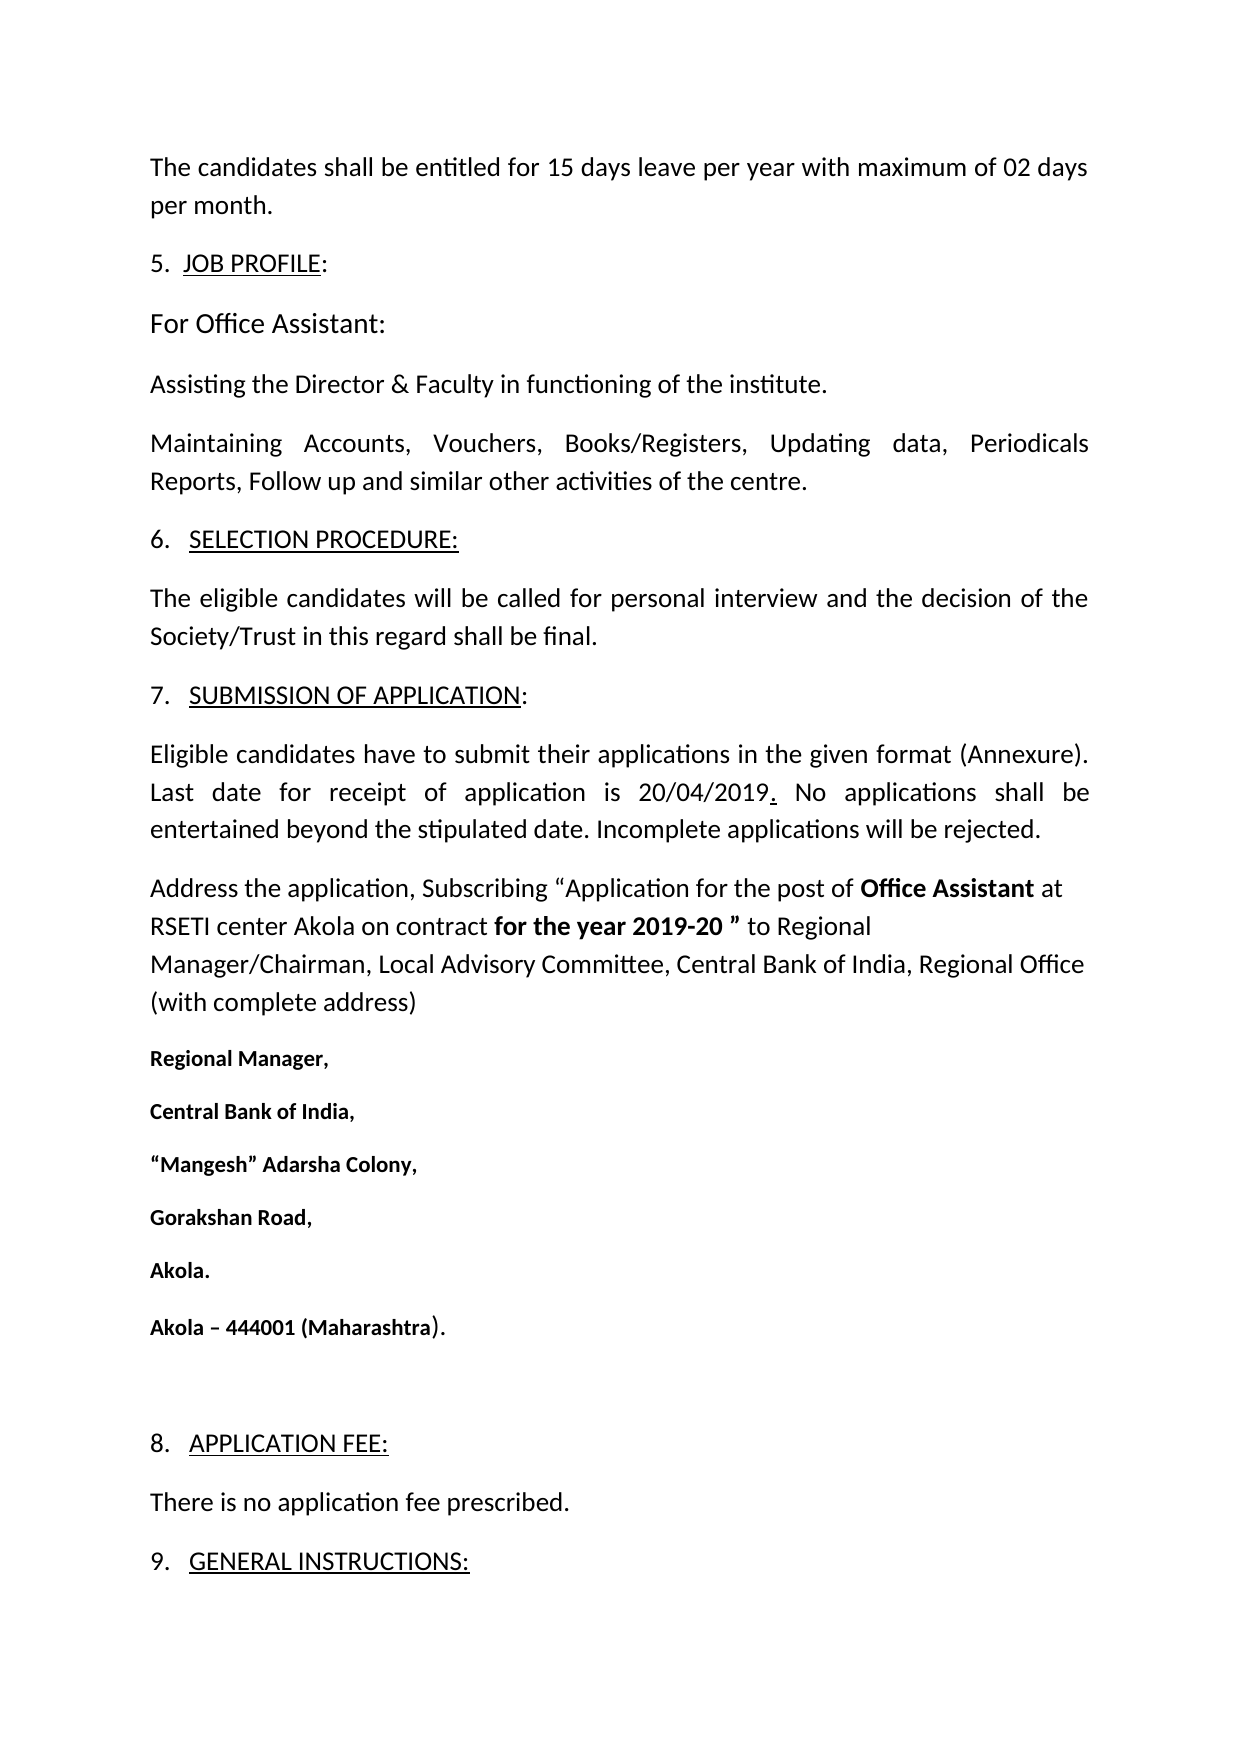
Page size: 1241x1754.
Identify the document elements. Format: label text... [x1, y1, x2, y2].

text Address the application, Subscribing “Application for the post of Office Assistant at RSETI center Akola on contract for the year 2019-20 ” to Regional Manager/Chairman, Local Advisory Committee, Central Bank of India, Regional Office (with complete address) [150, 871, 1090, 1018]
text , [150, 1203, 1090, 1231]
text 5. JOB PROFILE: [150, 247, 1090, 280]
text Eligible candidates have to submit their applications in the given format (Annexure). Last date for receipt of application is 20/04/2019. No applications shall be entertained beyond the stipulated date. Incomplete applications will be rejected. [150, 737, 1090, 846]
text The eligible candidates will be called for personal interview and the decision of the Society/Trust in this regard shall be final. [150, 581, 1090, 652]
text There is no application fee prescribed. [150, 1485, 1090, 1518]
text 7. SUBMISSION OF APPLICATION: [150, 678, 1090, 711]
text For Office Assistant: [150, 305, 1090, 341]
text “Mangesh” Adarsha Colony, [150, 1150, 1090, 1178]
text 9. GENERAL INSTRUCTIONS: [150, 1544, 1090, 1577]
text Akola – 444001 (Maharashtra). [150, 1309, 1090, 1342]
text Maintaining Accounts, Vouchers, Books/Registers, Updating data, Periodicals Reports, Follow up and similar other activities of the centre. [150, 426, 1090, 497]
text 6. SELECTION PROCEDURE: [150, 523, 1090, 556]
text . [150, 1256, 1090, 1284]
text Regional Manager, [150, 1044, 1090, 1072]
text 8. APPLICATION FEE: [150, 1426, 1090, 1459]
text Central Bank of , [150, 1097, 1090, 1125]
text The candidates shall be entitled for 15 days leave per year with maximum of 02 days per month. [150, 150, 1090, 221]
text Assisting the Director & Faculty in functioning of the institute. [150, 367, 1090, 400]
